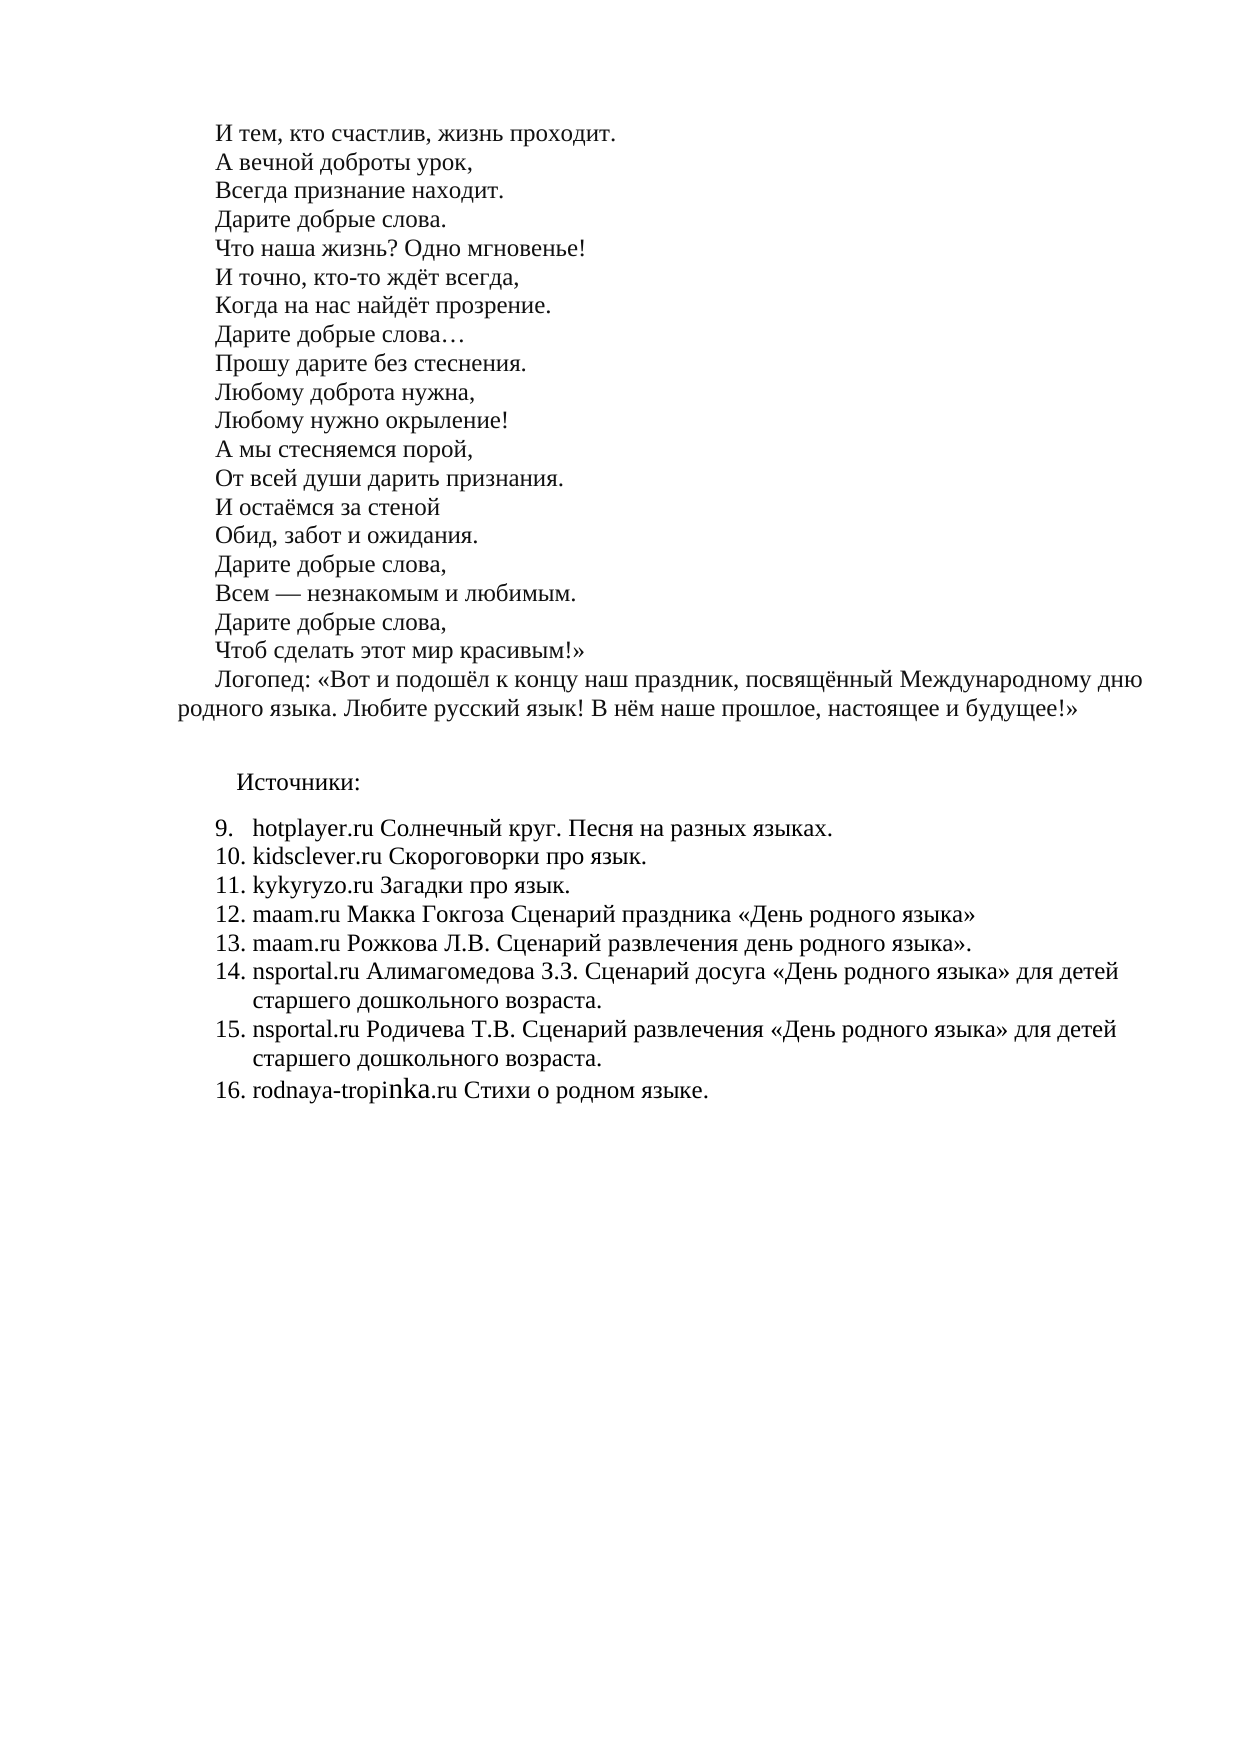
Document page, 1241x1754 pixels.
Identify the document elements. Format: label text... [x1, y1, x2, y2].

text А вечной доброты урок, [177, 147, 1152, 176]
list nsportal.ru Алимагомедова З.З. Сценарий досуга «День родного языка» для детей старшего дошкольного возраста. [215, 956, 1152, 1014]
text Дарите добрые слова, [177, 607, 1152, 636]
text Дарите добрые слова… [177, 319, 1152, 348]
list rodnaya-tropinka.ru Стихи о родном языке. [215, 1071, 1152, 1105]
list maam.ru Макка Гокгоза Сценарий праздника «День родного языка» [215, 899, 1152, 928]
text Логопед: «Вот и подошёл к концу наш праздник, посвящённый Международному дню родного языка. Любите русский язык! В нём наше прошлое, настоящее и будущее!» [177, 664, 1152, 722]
text Обид, забот и ожидания. [177, 521, 1152, 549]
text Когда на нас найдёт прозрение. [177, 291, 1152, 319]
text Источники: [177, 767, 1152, 796]
list nsportal.ru Родичева Т.В. Сценарий развлечения «День родного языка» для детей старшего дошкольного возраста. [215, 1014, 1152, 1071]
list kykyryzo.ru Загадки про язык. [215, 870, 1152, 899]
text Прошу дарите без стеснения. [177, 348, 1152, 377]
text Дарите добрые слова. [177, 204, 1152, 233]
text Любому нужно окрыление! [177, 406, 1152, 434]
text Что наша жизнь? Одно мгновенье! [177, 233, 1152, 262]
text Любому доброта нужна, [177, 377, 1152, 406]
text Всем — незнакомым и любимым. [177, 578, 1152, 607]
list kidsclever.ru Скороговорки про язык. [215, 841, 1152, 870]
text А мы стесняемся порой, [177, 434, 1152, 463]
text Всегда признание находит. [177, 176, 1152, 204]
text И тем, кто счастлив, жизнь проходит. [177, 118, 1152, 147]
text И остаёмся за стеной [177, 492, 1152, 521]
list maam.ru Рожкова Л.В. Сценарий развлечения день родного языка». [215, 928, 1152, 956]
text И точно, кто-то ждёт всегда, [177, 262, 1152, 291]
text Чтоб сделать этот мир красивым!» [177, 636, 1152, 664]
text Дарите добрые слова, [177, 549, 1152, 578]
text От всей души дарить признания. [177, 463, 1152, 492]
list hotplayer.ru Солнечный круг. Песня на разных языках. [215, 813, 1152, 841]
